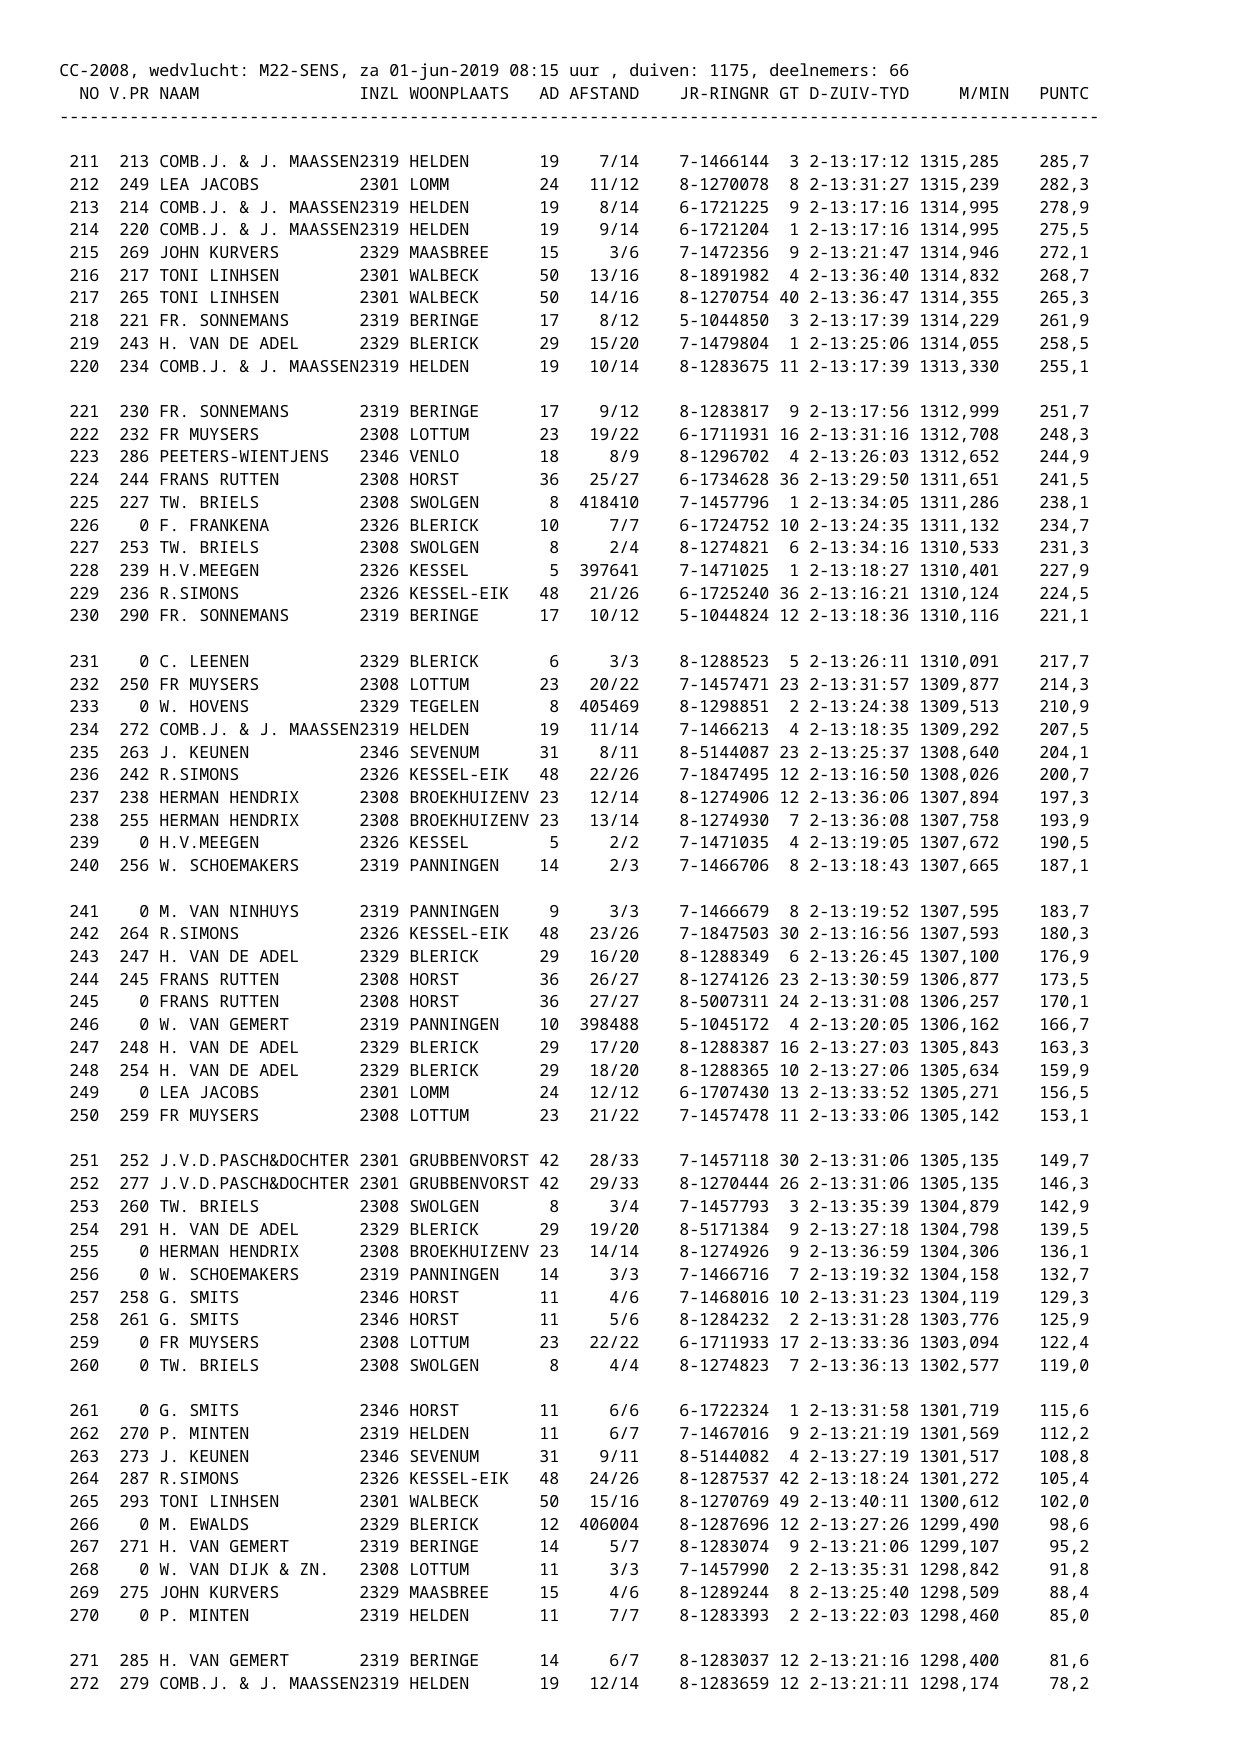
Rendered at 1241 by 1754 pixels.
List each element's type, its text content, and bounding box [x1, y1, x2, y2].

text 241 0 M. VAN NINHUYS 2319 PANNINGEN 9 3/3 7-1466679 8 2-13:19:52 1307,595 183,7 [59, 899, 1181, 922]
text 236 242 R.SIMONS 2326 KESSEL-EIK 48 22/26 7-1847495 12 2-13:16:50 1308,026 200,7 [59, 763, 1181, 786]
text 240 256 W. SCHOEMAKERS 2319 PANNINGEN 14 2/3 7-1466706 8 2-13:18:43 1307,665 187,1 [59, 854, 1181, 877]
text 222 232 FR MUYSERS 2308 LOTTUM 23 19/22 6-1711931 16 2-13:31:16 1312,708 248,3 [59, 422, 1181, 445]
text 254 291 H. VAN DE ADEL 2329 BLERICK 29 19/20 8-5171384 9 2-13:27:18 1304,798 139,5 [59, 1217, 1181, 1240]
text 253 260 TW. BRIELS 2308 SWOLGEN 8 3/4 7-1457793 3 2-13:35:39 1304,879 142,9 [59, 1194, 1181, 1217]
text 267 271 H. VAN GEMERT 2319 BERINGE 14 5/7 8-1283074 9 2-13:21:06 1299,107 95,2 [59, 1535, 1181, 1558]
text 245 0 FRANS RUTTEN 2308 HORST 36 27/27 8-5007311 24 2-13:31:08 1306,257 170,1 [59, 990, 1181, 1013]
text 215 269 JOHN KURVERS 2329 MAASBREE 15 3/6 7-1472356 9 2-13:21:47 1314,946 272,1 [59, 241, 1181, 263]
text 225 227 TW. BRIELS 2308 SWOLGEN 8 418410 7-1457796 1 2-13:34:05 1311,286 238,1 [59, 491, 1181, 513]
text 228 239 H.V.MEEGEN 2326 KESSEL 5 397641 7-1471025 1 2-13:18:27 1310,401 227,9 [59, 559, 1181, 581]
text 264 287 R.SIMONS 2326 KESSEL-EIK 48 24/26 8-1287537 42 2-13:18:24 1301,272 105,4 [59, 1467, 1181, 1490]
text 247 248 H. VAN DE ADEL 2329 BLERICK 29 17/20 8-1288387 16 2-13:27:03 1305,843 163,3 [59, 1036, 1181, 1058]
text 230 290 FR. SONNEMANS 2319 BERINGE 17 10/12 5-1044824 12 2-13:18:36 1310,116 221,1 [59, 604, 1181, 627]
text 265 293 TONI LINHSEN 2301 WALBECK 50 15/16 8-1270769 49 2-13:40:11 1300,612 102,0 [59, 1490, 1181, 1512]
text 248 254 H. VAN DE ADEL 2329 BLERICK 29 18/20 8-1288365 10 2-13:27:06 1305,634 159,9 [59, 1058, 1181, 1081]
text 234 272 COMB.J. & J. MAASSEN2319 HELDEN 19 11/14 7-1466213 4 2-13:18:35 1309,292 207,5 [59, 718, 1181, 740]
text 224 244 FRANS RUTTEN 2308 HORST 36 25/27 6-1734628 36 2-13:29:50 1311,651 241,5 [59, 468, 1181, 491]
text 219 243 H. VAN DE ADEL 2329 BLERICK 29 15/20 7-1479804 1 2-13:25:06 1314,055 258,5 [59, 332, 1181, 354]
text 255 0 HERMAN HENDRIX 2308 BROEKHUIZENV 23 14/14 8-1274926 9 2-13:36:59 1304,306 136,1 [59, 1240, 1181, 1263]
text 258 261 G. SMITS 2346 HORST 11 5/6 8-1284232 2 2-13:31:28 1303,776 125,9 [59, 1308, 1181, 1331]
text 270 0 P. MINTEN 2319 HELDEN 11 7/7 8-1283393 2 2-13:22:03 1298,460 85,0 [59, 1603, 1181, 1626]
text 239 0 H.V.MEEGEN 2326 KESSEL 5 2/2 7-1471035 4 2-13:19:05 1307,672 190,5 [59, 831, 1181, 854]
text 237 238 HERMAN HENDRIX 2308 BROEKHUIZENV 23 12/14 8-1274906 12 2-13:36:06 1307,894 197,3 [59, 786, 1181, 808]
text 213 214 COMB.J. & J. MAASSEN2319 HELDEN 19 8/14 6-1721225 9 2-13:17:16 1314,995 278,9 [59, 195, 1181, 218]
text 212 249 LEA JACOBS 2301 LOMM 24 11/12 8-1270078 8 2-13:31:27 1315,239 282,3 [59, 173, 1181, 195]
text 216 217 TONI LINHSEN 2301 WALBECK 50 13/16 8-1891982 4 2-13:36:40 1314,832 268,7 [59, 263, 1181, 286]
text 214 220 COMB.J. & J. MAASSEN2319 HELDEN 19 9/14 6-1721204 1 2-13:17:16 1314,995 275,5 [59, 218, 1181, 241]
text 221 230 FR. SONNEMANS 2319 BERINGE 17 9/12 8-1283817 9 2-13:17:56 1312,999 251,7 [59, 400, 1181, 422]
text 268 0 W. VAN DIJK & ZN. 2308 LOTTUM 11 3/3 7-1457990 2 2-13:35:31 1298,842 91,8 [59, 1558, 1181, 1581]
text 260 0 TW. BRIELS 2308 SWOLGEN 8 4/4 8-1274823 7 2-13:36:13 1302,577 119,0 [59, 1353, 1181, 1376]
text 263 273 J. KEUNEN 2346 SEVENUM 31 9/11 8-5144082 4 2-13:27:19 1301,517 108,8 [59, 1444, 1181, 1467]
text 252 277 J.V.D.PASCH&DOCHTER 2301 GRUBBENVORST 42 29/33 8-1270444 26 2-13:31:06 1305,135 146,3 [59, 1172, 1181, 1194]
text 226 0 F. FRANKENA 2326 BLERICK 10 7/7 6-1724752 10 2-13:24:35 1311,132 234,7 [59, 513, 1181, 536]
text 261 0 G. SMITS 2346 HORST 11 6/6 6-1722324 1 2-13:31:58 1301,719 115,6 [59, 1399, 1181, 1422]
text NO V.PR NAAM INZL WOONPLAATS AD AFSTAND JR-RINGNR GT D-ZUIV-TYD M/MIN PUNTC [59, 82, 1181, 104]
text 256 0 W. SCHOEMAKERS 2319 PANNINGEN 14 3/3 7-1466716 7 2-13:19:32 1304,158 132,7 [59, 1263, 1181, 1285]
text 229 236 R.SIMONS 2326 KESSEL-EIK 48 21/26 6-1725240 36 2-13:16:21 1310,124 224,5 [59, 581, 1181, 604]
text 259 0 FR MUYSERS 2308 LOTTUM 23 22/22 6-1711933 17 2-13:33:36 1303,094 122,4 [59, 1331, 1181, 1353]
text 243 247 H. VAN DE ADEL 2329 BLERICK 29 16/20 8-1288349 6 2-13:26:45 1307,100 176,9 [59, 945, 1181, 967]
text 251 252 J.V.D.PASCH&DOCHTER 2301 GRUBBENVORST 42 28/33 7-1457118 30 2-13:31:06 1305,135 149,7 [59, 1149, 1181, 1172]
text 269 275 JOHN KURVERS 2329 MAASBREE 15 4/6 8-1289244 8 2-13:25:40 1298,509 88,4 [59, 1581, 1181, 1603]
text 232 250 FR MUYSERS 2308 LOTTUM 23 20/22 7-1457471 23 2-13:31:57 1309,877 214,3 [59, 672, 1181, 695]
text -------------------------------------------------------------------------------------------------------- [59, 104, 1181, 127]
text CC-2008, wedvlucht: M22-SENS, za 01-jun-2019 08:15 uur , duiven: 1175, deelnemers: 66 [59, 59, 1181, 82]
text 227 253 TW. BRIELS 2308 SWOLGEN 8 2/4 8-1274821 6 2-13:34:16 1310,533 231,3 [59, 536, 1181, 559]
text 217 265 TONI LINHSEN 2301 WALBECK 50 14/16 8-1270754 40 2-13:36:47 1314,355 265,3 [59, 286, 1181, 309]
text 262 270 P. MINTEN 2319 HELDEN 11 6/7 7-1467016 9 2-13:21:19 1301,569 112,2 [59, 1422, 1181, 1444]
text 235 263 J. KEUNEN 2346 SEVENUM 31 8/11 8-5144087 23 2-13:25:37 1308,640 204,1 [59, 740, 1181, 763]
text 223 286 PEETERS-WIENTJENS 2346 VENLO 18 8/9 8-1296702 4 2-13:26:03 1312,652 244,9 [59, 445, 1181, 468]
text 266 0 M. EWALDS 2329 BLERICK 12 406004 8-1287696 12 2-13:27:26 1299,490 98,6 [59, 1512, 1181, 1535]
text 211 213 COMB.J. & J. MAASSEN2319 HELDEN 19 7/14 7-1466144 3 2-13:17:12 1315,285 285,7 [59, 150, 1181, 173]
text 233 0 W. HOVENS 2329 TEGELEN 8 405469 8-1298851 2 2-13:24:38 1309,513 210,9 [59, 695, 1181, 718]
text 250 259 FR MUYSERS 2308 LOTTUM 23 21/22 7-1457478 11 2-13:33:06 1305,142 153,1 [59, 1104, 1181, 1126]
text 271 285 H. VAN GEMERT 2319 BERINGE 14 6/7 8-1283037 12 2-13:21:16 1298,400 81,6 [59, 1649, 1181, 1671]
text 220 234 COMB.J. & J. MAASSEN2319 HELDEN 19 10/14 8-1283675 11 2-13:17:39 1313,330 255,1 [59, 354, 1181, 377]
text 272 279 COMB.J. & J. MAASSEN2319 HELDEN 19 12/14 8-1283659 12 2-13:21:11 1298,174 78,2 [59, 1671, 1181, 1694]
text 242 264 R.SIMONS 2326 KESSEL-EIK 48 23/26 7-1847503 30 2-13:16:56 1307,593 180,3 [59, 922, 1181, 945]
text 246 0 W. VAN GEMERT 2319 PANNINGEN 10 398488 5-1045172 4 2-13:20:05 1306,162 166,7 [59, 1013, 1181, 1036]
text 218 221 FR. SONNEMANS 2319 BERINGE 17 8/12 5-1044850 3 2-13:17:39 1314,229 261,9 [59, 309, 1181, 332]
text 244 245 FRANS RUTTEN 2308 HORST 36 26/27 8-1274126 23 2-13:30:59 1306,877 173,5 [59, 967, 1181, 990]
text 249 0 LEA JACOBS 2301 LOMM 24 12/12 6-1707430 13 2-13:33:52 1305,271 156,5 [59, 1081, 1181, 1104]
text 231 0 C. LEENEN 2329 BLERICK 6 3/3 8-1288523 5 2-13:26:11 1310,091 217,7 [59, 649, 1181, 672]
text 257 258 G. SMITS 2346 HORST 11 4/6 7-1468016 10 2-13:31:23 1304,119 129,3 [59, 1285, 1181, 1308]
text 238 255 HERMAN HENDRIX 2308 BROEKHUIZENV 23 13/14 8-1274930 7 2-13:36:08 1307,758 193,9 [59, 808, 1181, 831]
